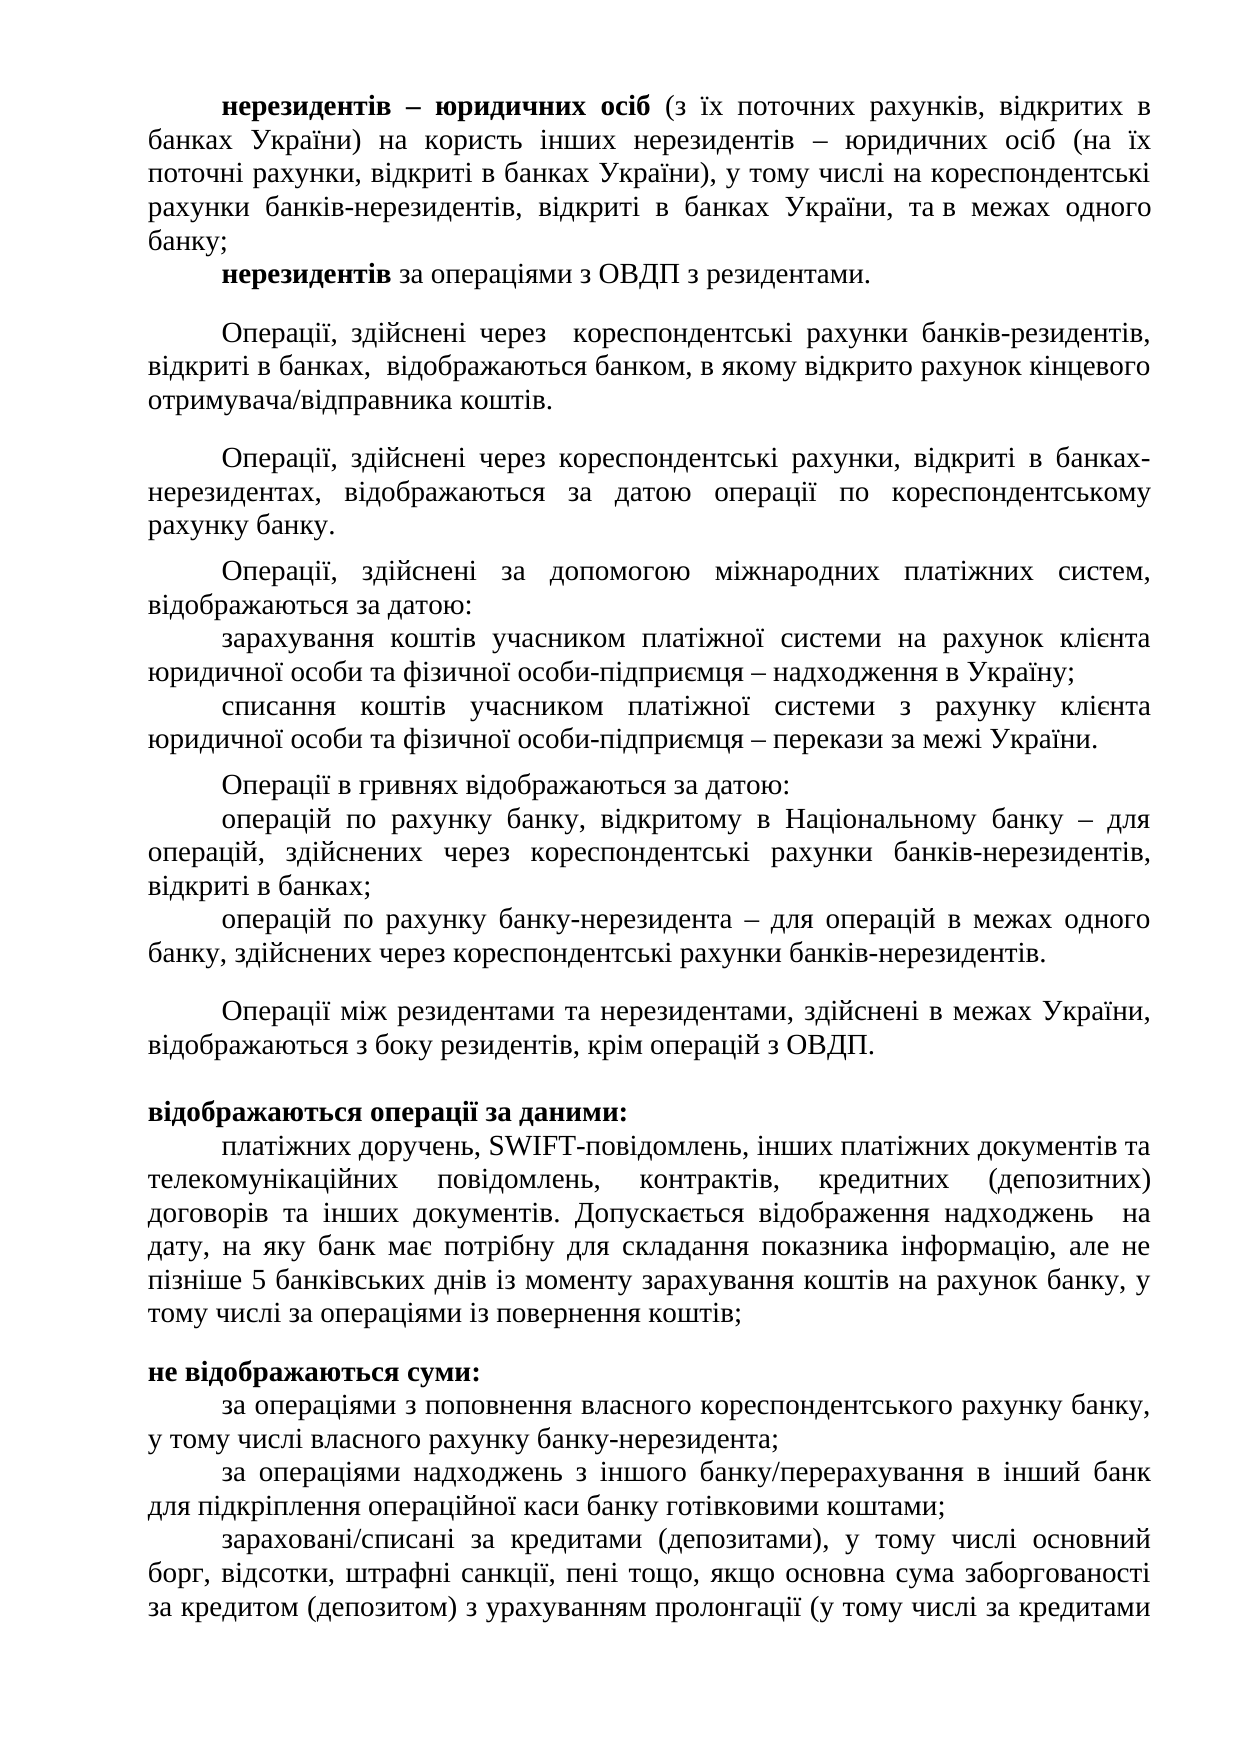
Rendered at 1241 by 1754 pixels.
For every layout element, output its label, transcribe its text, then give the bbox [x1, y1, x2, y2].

text нерезидентів – юридичних осіб (з їх поточних рахунків, відкритих в банках України) на користь інших нерезидентів – юридичних осіб (на їх поточні рахунки, відкриті в банках України), у тому числі на кореспондентські рахунки банків-нерезидентів, відкриті в банках України, та в межах одного банку; [148, 88, 1152, 256]
text за операціями надходжень з іншого банку/перерахування в інший банк для підкріплення операційної каси банку готівковими коштами; [148, 1454, 1152, 1522]
text платіжних доручень, SWIFT-повідомлень, інших платіжних документів та телекомунікаційних повідомлень, контрактів, кредитних (депозитних) договорів та інших документів. Допускається відображення надходжень на дату, на яку банк має потрібну для складання показника інформацію, але не пізніше 5 банківських днів із моменту зарахування коштів на рахунок банку, у тому числі за операціями із повернення коштів; [148, 1128, 1152, 1329]
text операцій по рахунку банку, відкритому в Національному банку – для операцій, здійснених через кореспондентські рахунки банків-нерезидентів, відкриті в банках; [148, 801, 1152, 901]
text за операціями з поповнення власного кореспондентського рахунку банку, у тому числі власного рахунку банку-нерезидента; [148, 1387, 1152, 1454]
text нерезидентів за операціями з ОВДП з резидентами. [148, 256, 1152, 290]
list Операції, здійснені за допомогою міжнародних платіжних систем, відображаються за датою: [148, 553, 1152, 621]
text не відображаються суми: [148, 1354, 1152, 1387]
list списання коштів учасником платіжної системи з рахунку клієнта юридичної особи та фізичної особи-підприємця – перекази за межі України. [148, 688, 1152, 755]
text зарахування коштів учасником платіжної системи на рахунок клієнта юридичної особи та фізичної особи-підприємця – надходження в Україну; [148, 621, 1152, 688]
list Операції, здійснені через кореспондентські рахунки, відкриті в банках-нерезидентах, відображаються за датою операції по кореспондентському рахунку банку. [148, 440, 1152, 541]
text Операції між резидентами та нерезидентами, здійснені в межах України, відображаються з боку резидентів, крім операцій з ОВДП. [148, 993, 1152, 1061]
text операцій по рахунку банку-нерезидента – для операцій в межах одного банку, здійснених через кореспондентські рахунки банків-нерезидентів. [148, 901, 1152, 968]
text Операції в гривнях відображаються за датою: [148, 767, 1152, 801]
text відображаються операції за даними: [148, 1094, 1152, 1128]
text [148, 1522, 1152, 1622]
list Операції, здійснені через кореспондентські рахунки банків-резидентів, відкриті в банках, відображаються банком, в якому відкрито рахунок кінцевого отримувача/відправника коштів. [148, 315, 1152, 415]
